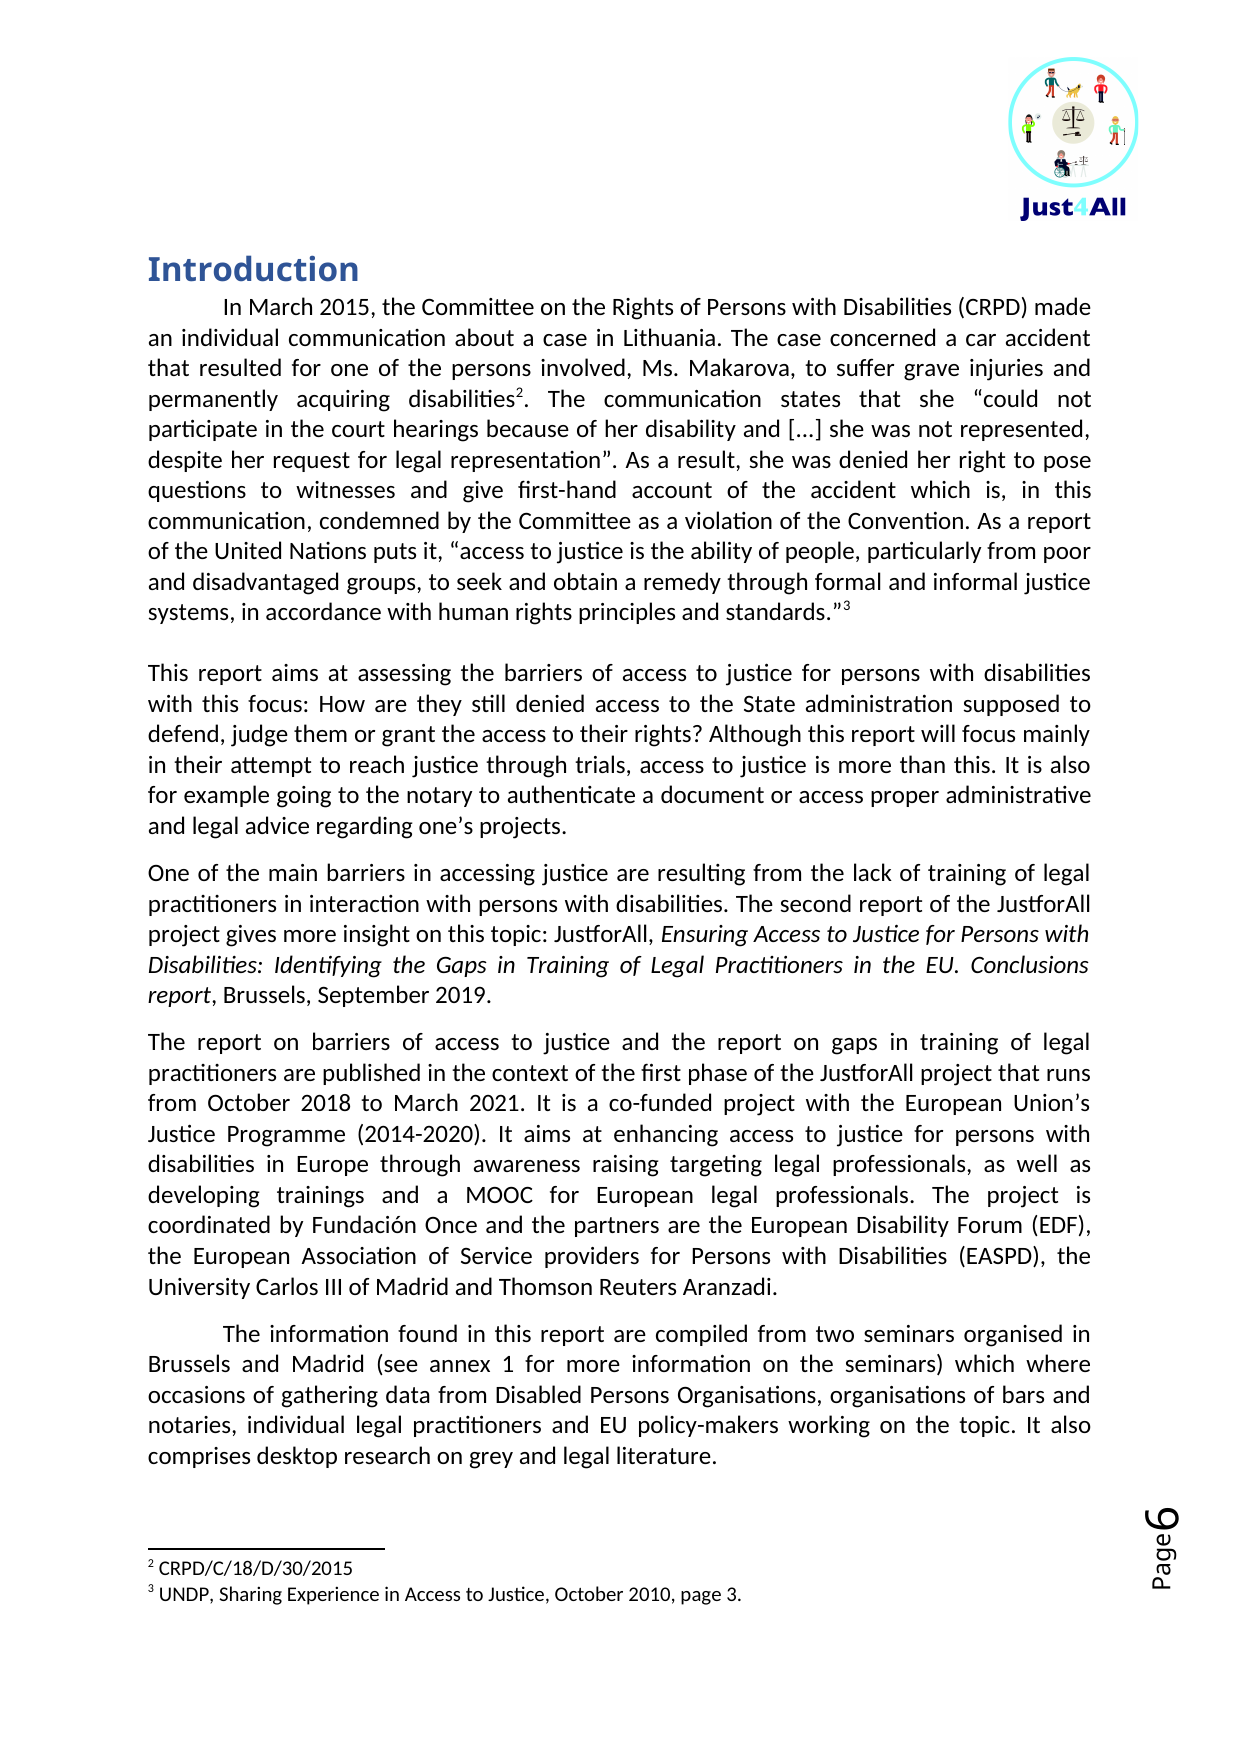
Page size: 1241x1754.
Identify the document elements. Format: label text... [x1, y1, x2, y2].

text In March 2015, the Committee on the Rights of Persons with Disabilities (CRPD) made an individual communication about a case in Lithuania. The case concerned a car accident that resulted for one of the persons involved, Ms. Makarova, to suffer grave injuries and permanently acquiring disabilities. The communication states that she “could not participate in the court hearings because of her disability and [...] she was not represented, despite her request for legal representation”. As a result, she was denied her right to pose questions to witnesses and give first-hand account of the accident which is, in this communication, condemned by the Committee as a violation of the Convention. As a report of the United Nations puts it, “access to justice is the ability of people, particularly from poor and disadvantaged groups, to seek and obtain a remedy through formal and informal justice systems, in accordance with human rights principles and standards.” [148, 291, 1093, 627]
text This report aims at assessing the barriers of access to justice for persons with disabilities with this focus: How are they still denied access to the State administration supposed to defend, judge them or grant the access to their rights? Although this report will focus mainly in their attempt to reach justice through trials, access to justice is more than this. It is also for example going to the notary to authenticate a document or access proper administrative and legal advice regarding one’s projects. [148, 657, 1093, 841]
text The information found in this report are compiled from two seminars organised in Brussels and Madrid (see annex 1 for more information on the seminars) which where occasions of gathering data from Disabled Persons Organisations, organisations of bars and notaries, individual legal practitioners and EU policy-makers working on the topic. It also comprises desktop research on grey and legal literature. [148, 1318, 1093, 1471]
subtitle Introduction [148, 187, 1093, 291]
picture [1008, 57, 1139, 221]
text The report on barriers of access to justice and the report on gaps in training of legal practitioners are published in the context of the first phase of the JustforAll project that runs from October 2018 to March 2021. It is a co-funded project with the European Union’s Justice Programme (2014-2020). It aims at enhancing access to justice for persons with disabilities in Europe through awareness raising targeting legal professionals, as well as developing trainings and a MOOC for European legal professionals. The project is coordinated by Fundación Once and the partners are the European Disability Forum (EDF), the European Association of Service providers for Persons with Disabilities (EASPD), the University Carlos III of Madrid and Thomson Reuters Aranzadi. [148, 1027, 1093, 1301]
text One of the main barriers in accessing justice are resulting from the lack of training of legal practitioners in interaction with persons with disabilities. The second report of the JustforAll project gives more insight on this topic: JustforAll, Ensuring Access to Justice for Persons with Disabilities: Identifying the Gaps in Training of Legal Practitioners in the EU. Conclusions report, Brussels, September 2019. [148, 857, 1093, 1010]
